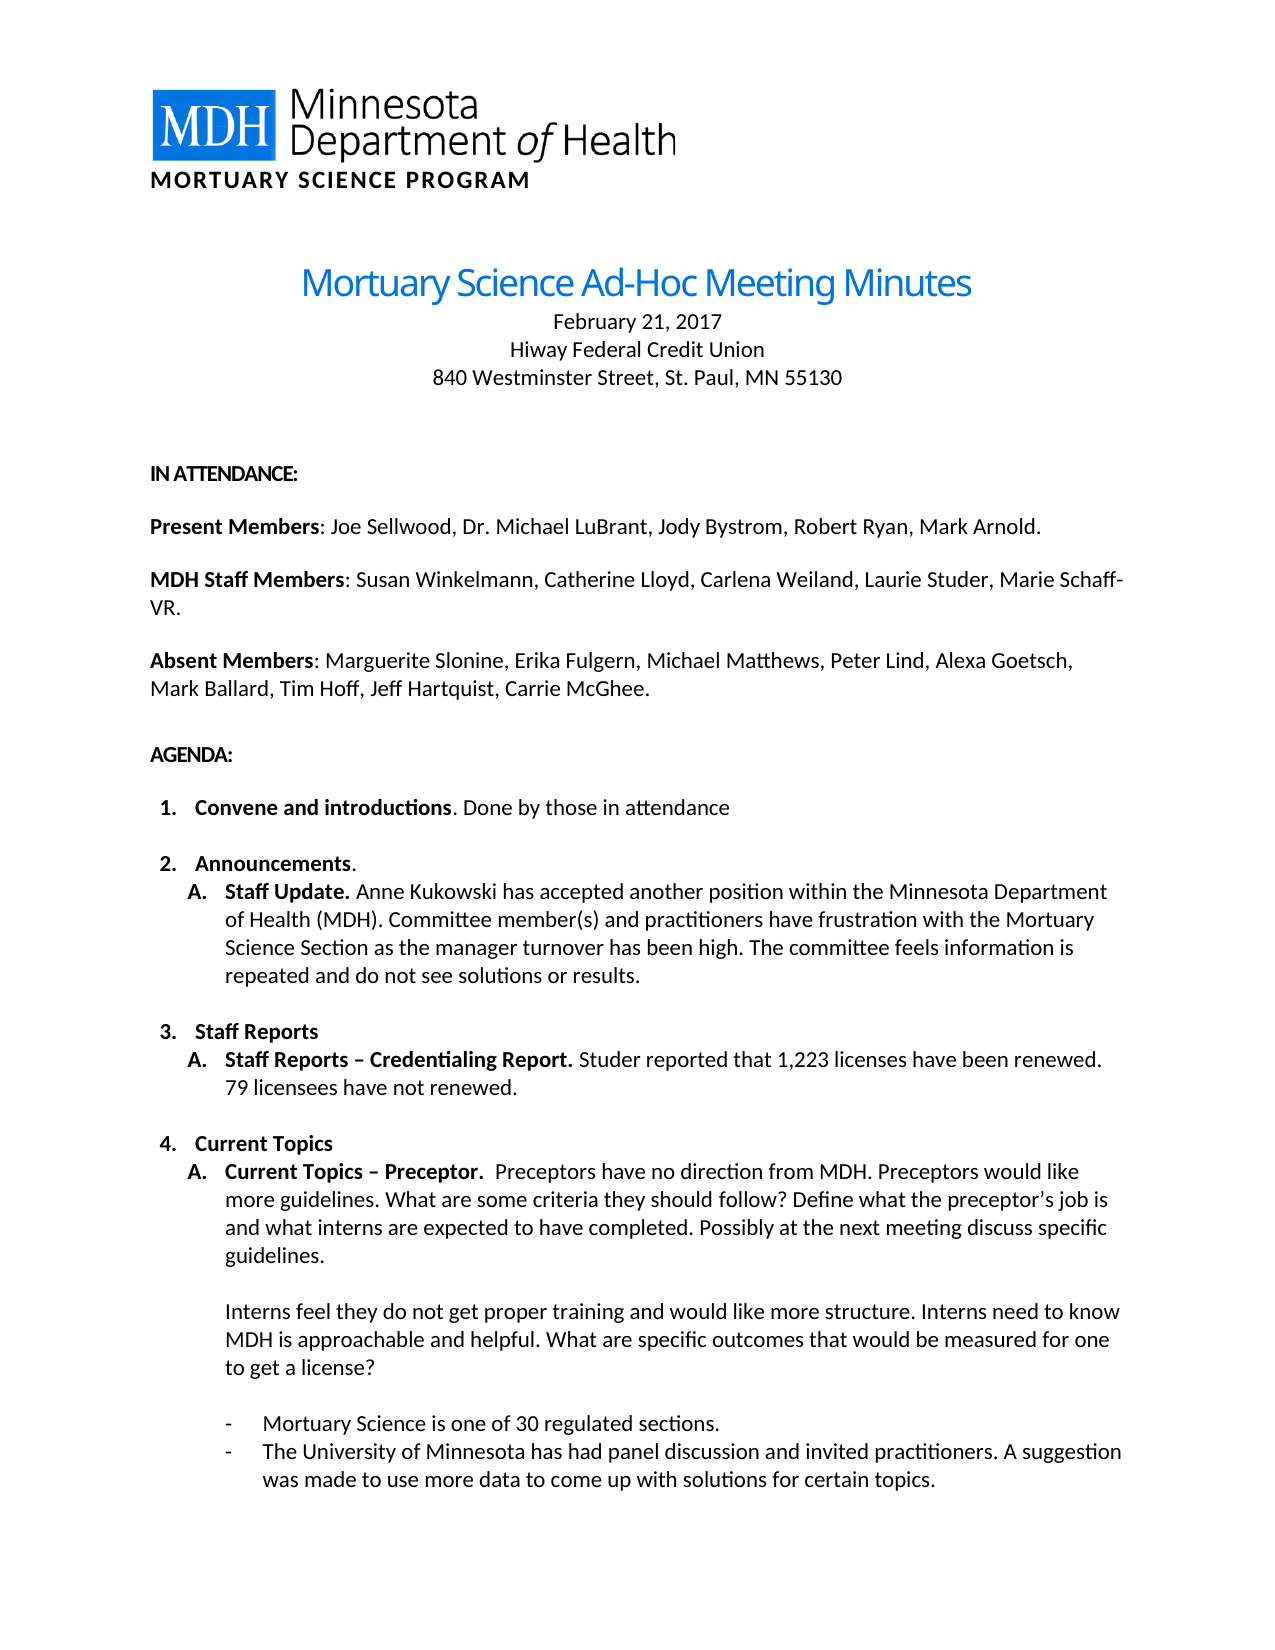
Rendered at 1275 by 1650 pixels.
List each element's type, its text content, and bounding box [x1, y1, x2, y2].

text February 21, 2017 [150, 307, 1125, 335]
list Announcements. [159, 849, 1125, 877]
list Staff Reports – Credentialing Report. Studer reported that 1,223 licenses have been renewed. 79 licensees have not renewed. [187, 1045, 1125, 1101]
list Convene and introductions. Done by those in attendance [159, 793, 1125, 821]
list Interns feel they do not get proper training and would like more structure. Interns need to know MDH is approachable and helpful. What are specific outcomes that would be measured for one to get a license? [225, 1297, 1125, 1381]
list Current Topics – Preceptor. Preceptors have no direction from MDH. Preceptors would like more guidelines. What are some criteria they should follow? Define what the preceptor’s job is and what interns are expected to have completed. Possibly at the next meeting discuss specific guidelines. [187, 1157, 1125, 1269]
text Present Members: Joe Sellwood, Dr. Michael LuBrant, Jody Bystrom, Robert Ryan, Mark Arnold. [150, 512, 1125, 540]
subtitle AGENDA: [150, 740, 1125, 768]
list Current Topics [159, 1129, 1125, 1157]
text MDH Staff Members: Susan Winkelmann, Catherine Lloyd, Carlena Weiland, Laurie Studer, Marie Schaff-VR. [150, 565, 1125, 621]
text 840 Westminster Street, St. Paul, MN 55130 [150, 363, 1125, 391]
list Mortuary Science is one of 30 regulated sections. [225, 1409, 1125, 1437]
picture [150, 87, 675, 163]
list Staff Update. Anne Kukowski has accepted another position within the Minnesota Department of Health (MDH). Committee member(s) and practitioners have frustration with the Mortuary Science Section as the manager turnover has been high. The committee feels information is repeated and do not see solutions or results. [187, 877, 1125, 989]
subtitle Mortuary Science Ad-Hoc Meeting Minutes [150, 256, 1125, 307]
text Hiway Federal Credit Union [150, 335, 1125, 363]
list Staff Reports [159, 1017, 1125, 1045]
list The University of Minnesota has had panel discussion and invited practitioners. A suggestion was made to use more data to come up with solutions for certain topics. [225, 1437, 1125, 1493]
text Absent Members: Marguerite Slonine, Erika Fulgern, Michael Matthews, Peter Lind, Alexa Goetsch, Mark Ballard, Tim Hoff, Jeff Hartquist, Carrie McGhee. [150, 646, 1125, 702]
subtitle IN ATTENDANCE: [150, 459, 1125, 487]
